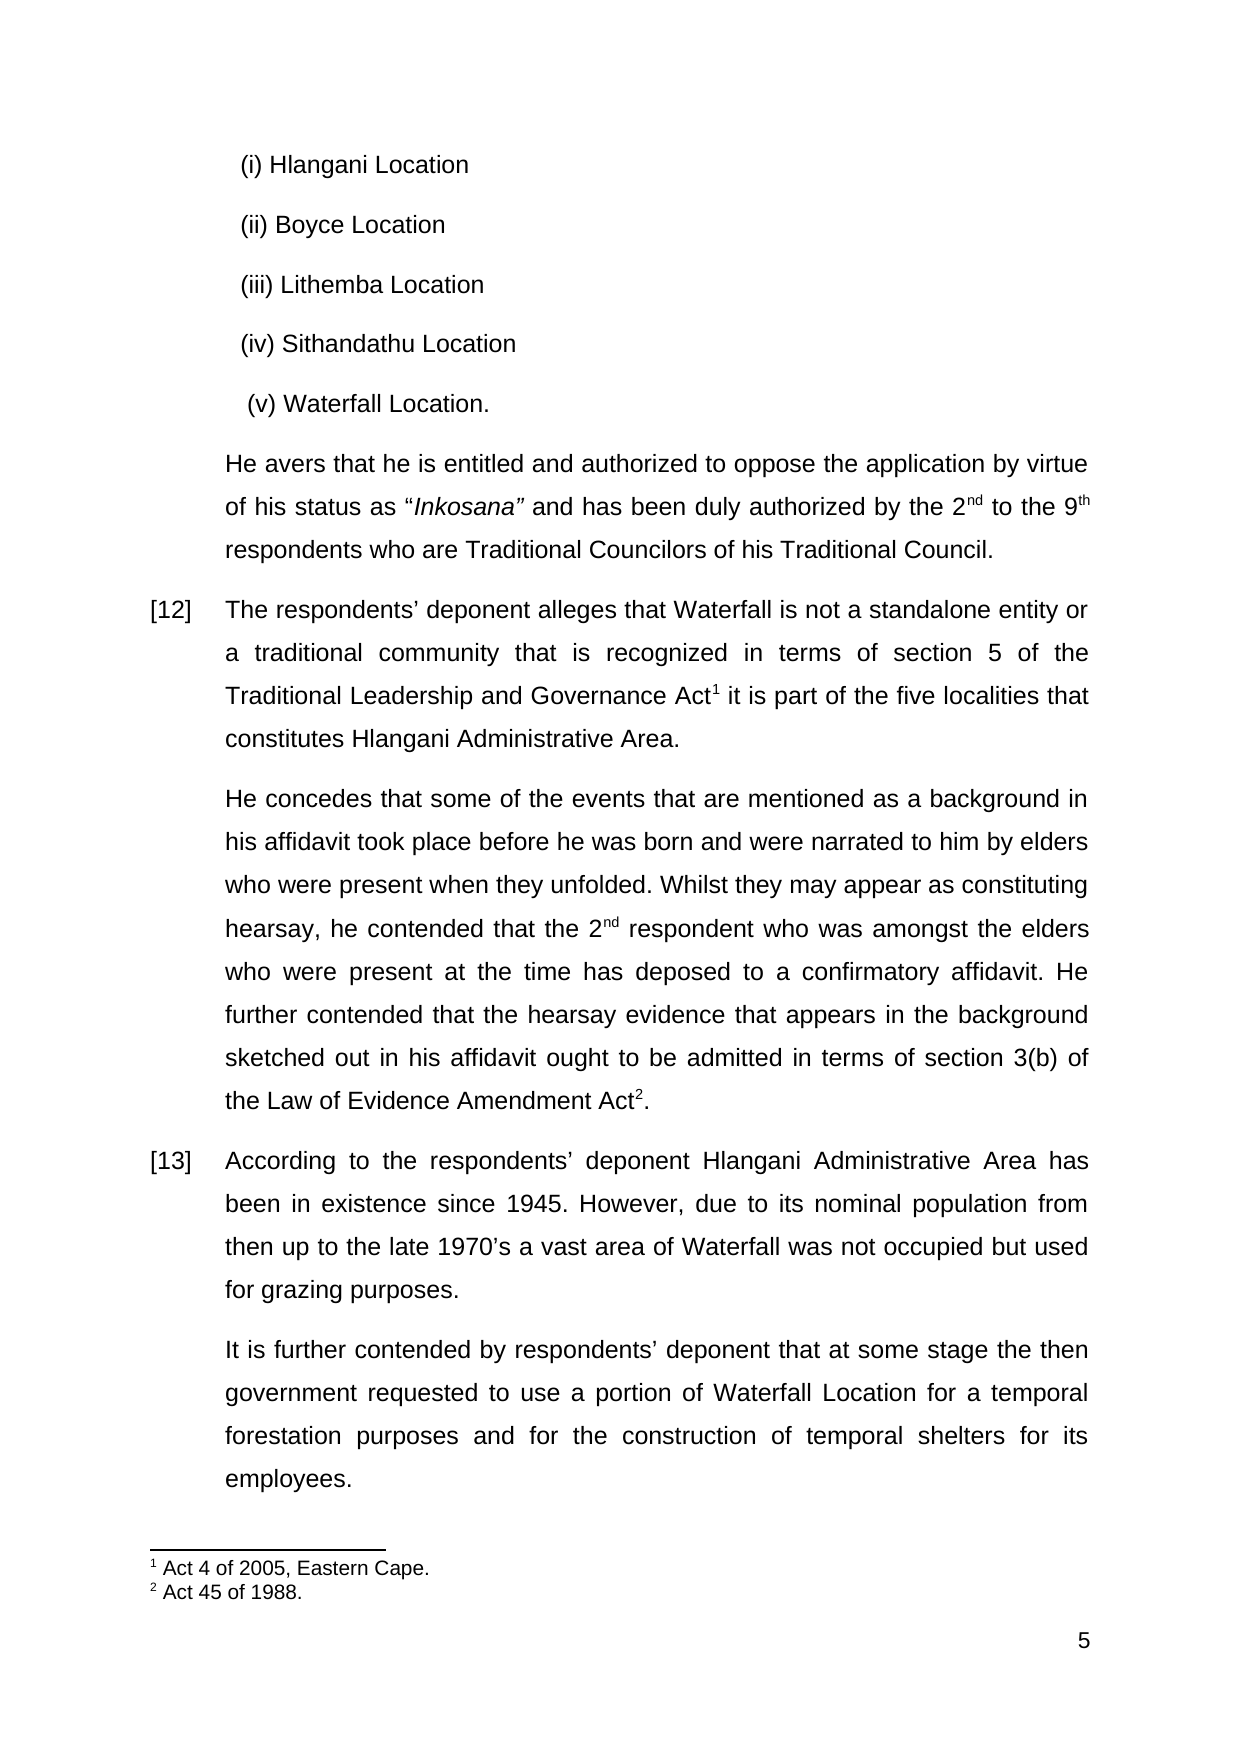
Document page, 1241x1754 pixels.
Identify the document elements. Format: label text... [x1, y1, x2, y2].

text [12] The respondents’ deponent alleges that Waterfall is not a standalone entity or a traditional community that is recognized in terms of section 5 of the Traditional Leadership and Governance Act it is part of the five localities that constitutes Hlangani Administrative Area. [150, 595, 1090, 753]
text (i) Hlangani Location [150, 150, 1090, 179]
text It is further contended by respondents’ deponent that at some stage the then government requested to use a portion of Waterfall Location for a temporal forestation purposes and for the construction of temporal shelters for its employees. [225, 1335, 1090, 1493]
text (ii) Boyce Location [150, 210, 1090, 238]
text (iv) Sithandathu Location [150, 329, 1090, 358]
text He avers that he is entitled and authorized to oppose the application by virtue of his status as “Inkosana” and has been duly authorized by the 2nd to the 9th respondents who are Traditional Councilors of his Traditional Council. [225, 449, 1090, 564]
text [13] According to the respondents’ deponent Hlangani Administrative Area has been in existence since 1945. However, due to its nominal population from then up to the late 1970’s a vast area of Waterfall was not occupied but used for grazing purposes. [150, 1146, 1090, 1304]
text He concedes that some of the events that are mentioned as a background in his affidavit took place before he was born and were narrated to him by elders who were present when they unfolded. Whilst they may appear as constituting hearsay, he contended that the 2nd respondent who was amongst the elders who were present at the time has deposed to a confirmatory affidavit. He further contended that the hearsay evidence that appears in the background sketched out in his affidavit ought to be admitted in terms of section 3(b) of the Law of Evidence Amendment Act. [225, 784, 1090, 1115]
text (iii) Lithemba Location [150, 269, 1090, 298]
text (v) Waterfall Location. [150, 389, 1090, 418]
